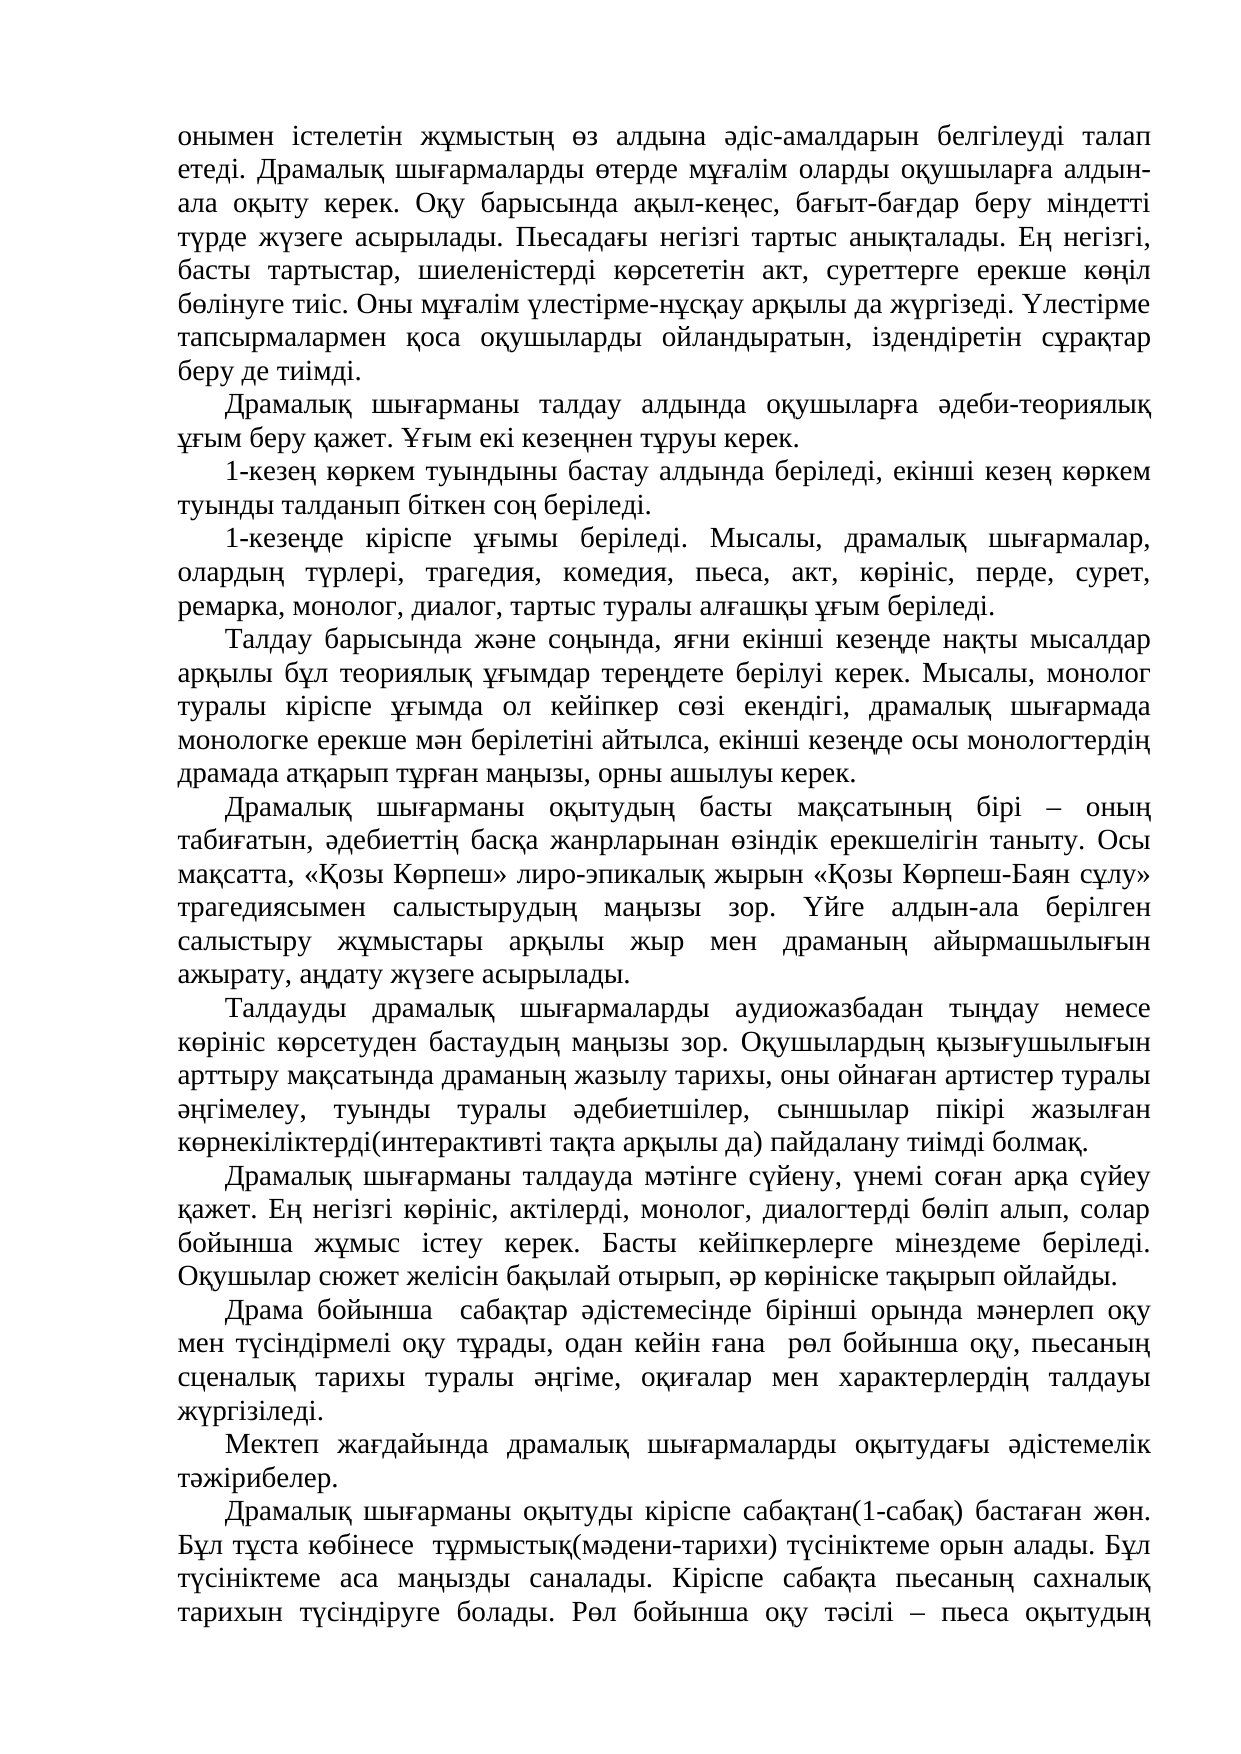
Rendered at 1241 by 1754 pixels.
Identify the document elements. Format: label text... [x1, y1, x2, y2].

text 1-кезеңде кіріспе ұғымы беріледі. Мысалы, драмалық шығармалар, олардың түрлері, трагедия, комедия, пьеса, акт, көрініс, перде, сурет, ремарка, монолог, диалог, тартыс туралы алғашқы ұғым беріледі. [177, 521, 1152, 621]
text Драмалық шығарманы талдау алдында оқушыларға әдеби-теориялық ұғым беру қажет. Ұғым екі кезеңнен тұруы керек. [177, 386, 1152, 453]
text Драмалық шығарманы оқытудың басты мақсатының бірі – оның табиғатын, әдебиеттің басқа жанрларынан өзіндік ерекшелігін таныту. Осы мақсатта, «Қозы Көрпеш» лиро-эпикалық жырын «Қозы Көрпеш-Баян сұлу» трагедиясымен салыстырудың маңызы зор. Үйге алдын-ала берілген салыстыру жұмыстары арқылы жыр мен драманың айырмашылығын ажырату, аңдату жүзеге асырылады. [177, 789, 1152, 990]
text Талдауды драмалық шығармаларды аудиожазбадан тыңдау немесе көрініс көрсетуден бастаудың маңызы зор. Оқушылардың қызығушылығын арттыру мақсатында драманың жазылу тарихы, оны ойнаған артистер туралы әңгімелеу, туынды туралы әдебиетшілер, сыншылар пікірі жазылған көрнекіліктерді(интерактивті тақта арқылы да) пайдалану тиімді болмақ. [177, 990, 1152, 1158]
text Мектеп жағдайында драмалық шығармаларды оқытудағы әдістемелік тәжірибелер. [177, 1426, 1152, 1493]
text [177, 1493, 1152, 1627]
text Драмалық шығарманы талдауда мәтінге сүйену, үнемі соған арқа сүйеу қажет. Ең негізгі көрініс, актілерді, монолог, диалогтерді бөліп алып, солар бойынша жұмыс істеу керек. Басты кейіпкерлерге мінездеме беріледі. Оқушылар сюжет желісін бақылай отырып, әр көрініске тақырып ойлайды. [177, 1158, 1152, 1292]
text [177, 118, 1152, 386]
text 1-кезең көркем туындыны бастау алдында беріледі, екінші кезең көркем туынды талданып біткен соң беріледі. [177, 453, 1152, 521]
text Талдау барысында және соңында, яғни екінші кезеңде нақты мысалдар арқылы бұл теориялық ұғымдар тереңдете берілуі керек. Мысалы, монолог туралы кіріспе ұғымда ол кейіпкер сөзі екендігі, драмалық шығармада монологке ерекше мән берілетіні айтылса, екінші кезеңде осы монологтердің драмада атқарып тұрған маңызы, орны ашылуы керек. [177, 621, 1152, 789]
text Драма бойынша сабақтар әдістемесінде бірінші орында мәнерлеп оқу мен түсіндірмелі оқу тұрады, одан кейін ғана рөл бойынша оқу, пьесаның сценалық тарихы туралы әңгіме, оқиғалар мен характерлердің талдауы жүргізіледі. [177, 1292, 1152, 1426]
